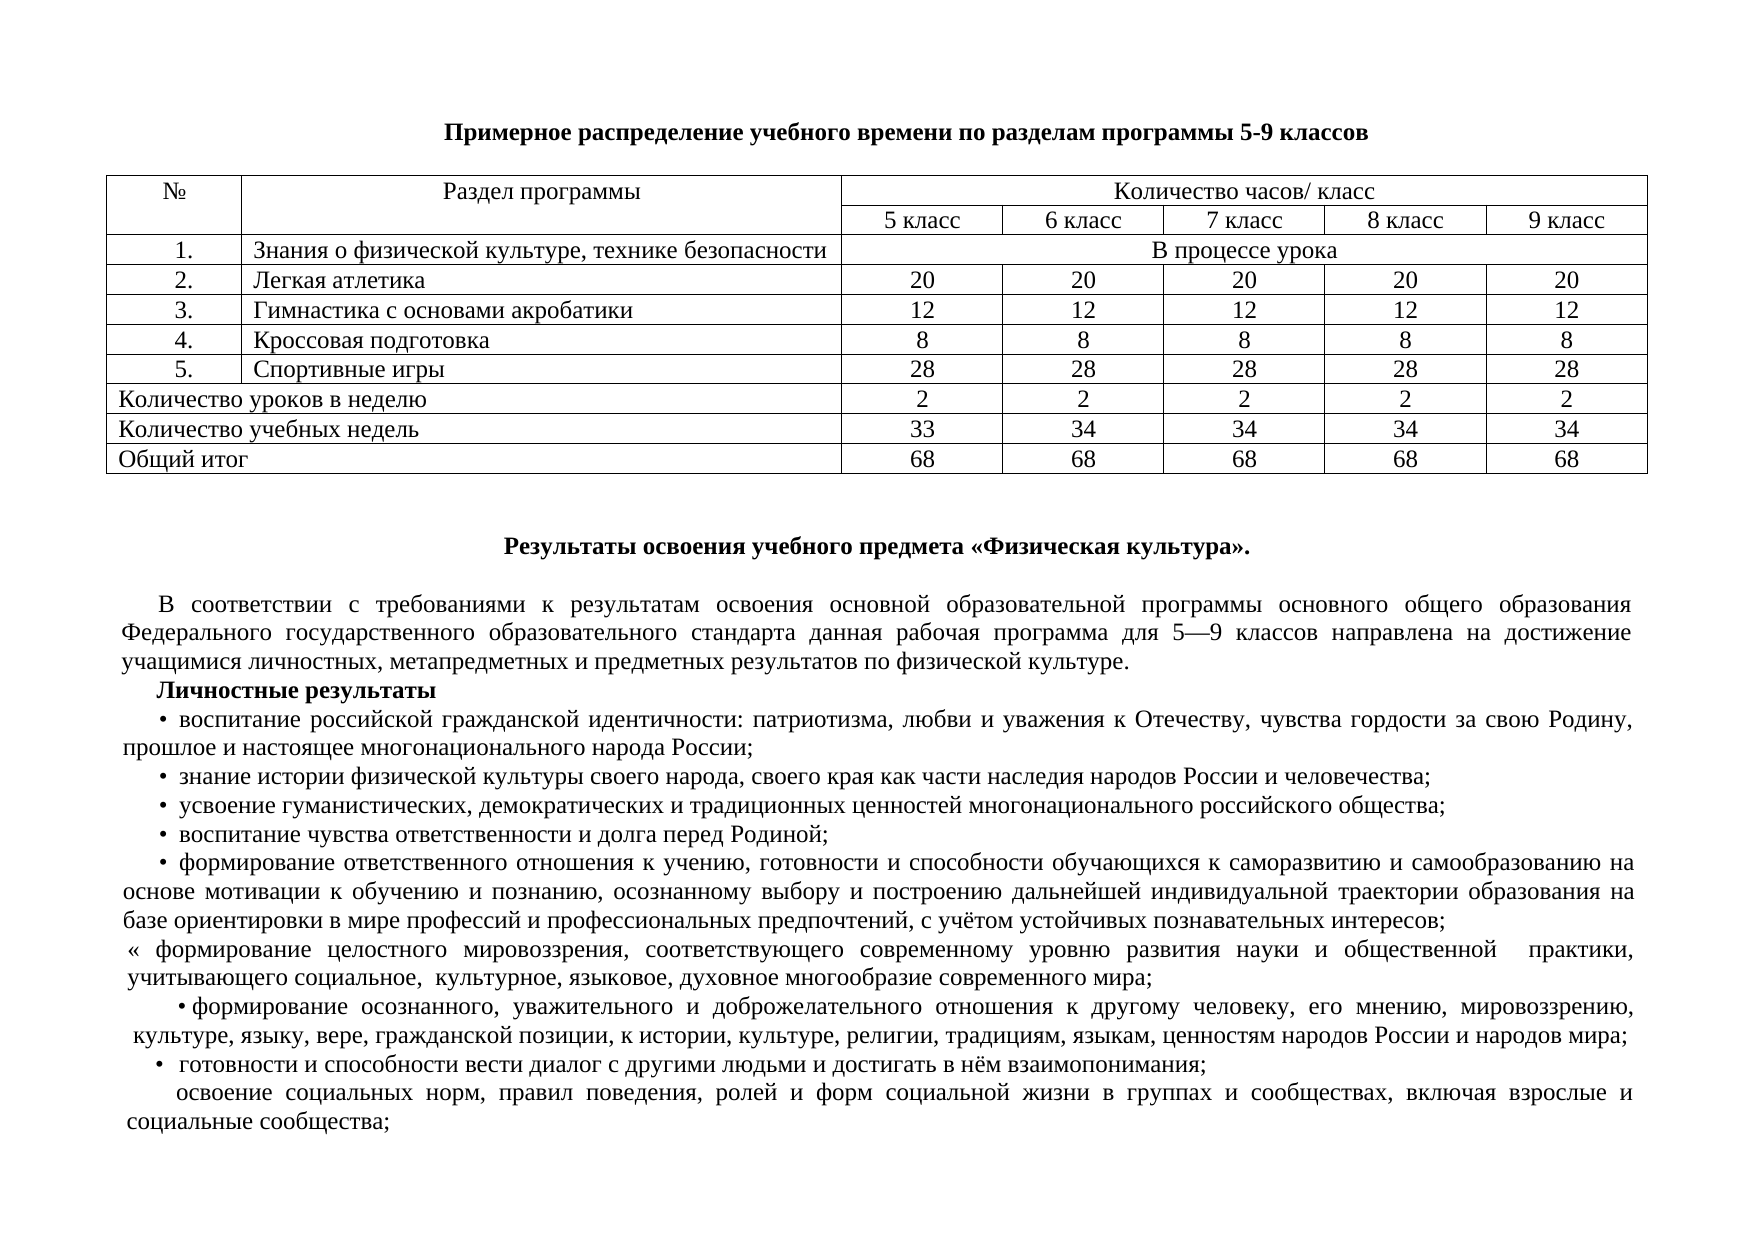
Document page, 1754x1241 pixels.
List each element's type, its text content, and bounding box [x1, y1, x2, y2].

table_cell 12 [842, 295, 1002, 324]
table_cell 28 [1003, 355, 1163, 383]
table_cell 20 [842, 265, 1002, 294]
table_cell 8 [842, 325, 1002, 353]
table_cell 2 [1164, 384, 1324, 413]
table_cell 8 [1003, 325, 1163, 353]
text Личностные результаты [156, 675, 1636, 704]
table_header № [107, 176, 241, 234]
table_cell 7 класс [1164, 206, 1324, 234]
table_cell 20 [1325, 265, 1486, 294]
table_cell [107, 295, 241, 324]
list воспитание российской гражданской идентичности: патриотизма, любви и уважения к Отечеству, чувства гордости за свою Родину, прошлое и настоящее многонационального народа России; [123, 704, 1634, 761]
table_cell 28 [1487, 355, 1647, 383]
table_cell 8 класс [1325, 206, 1486, 234]
table_cell 8 [1487, 325, 1647, 353]
table_cell 12 [1487, 295, 1647, 324]
table_cell 20 [1003, 265, 1163, 294]
list воспитание чувства ответственности и долга перед Родиной; [123, 819, 1633, 847]
table_header Количество часов/ класс [842, 176, 1647, 204]
table_cell 34 [1164, 414, 1324, 443]
table_cell 9 класс [1487, 206, 1647, 234]
table_cell Знания о физической культуре, технике безопасности [242, 235, 841, 264]
list формирование осознанного, уважительного и доброжелательного отношения к другому человеку, его мнению, мировоззрению, культуре, языку, вере, гражданской позиции, к истории, культуре, религии, традициям, языкам, ценностям народов России и народов мира; [133, 991, 1636, 1049]
table_cell [107, 265, 241, 294]
table_cell 68 [1164, 444, 1324, 473]
table_cell [107, 235, 241, 264]
table_cell В процессе урока [842, 235, 1647, 264]
table_cell 68 [1487, 444, 1647, 473]
table_cell Количество уроков в неделю [107, 384, 841, 413]
table_cell 2 [842, 384, 1002, 413]
table_cell 28 [842, 355, 1002, 383]
table_cell Легкая атлетика [242, 265, 841, 294]
table_cell 68 [1325, 444, 1486, 473]
list усвоение гуманистических, демократических и традиционных ценностей многонационального российского общества; [123, 790, 1633, 819]
table_cell 12 [1164, 295, 1324, 324]
table_header Раздел программы [242, 176, 841, 234]
text освоение социальных норм, правил поведения, ролей и форм социальной жизни в группах и сообществах, включая взрослые и социальные сообщества; [126, 1077, 1635, 1135]
table_cell 8 [1164, 325, 1324, 353]
table_cell 6 класс [1003, 206, 1163, 234]
table_cell 2 [1487, 384, 1647, 413]
table_cell 2 [1325, 384, 1486, 413]
text Примерное распределение учебного времени по разделам программы 5-9 классов [118, 117, 1636, 146]
table_cell 20 [1164, 265, 1324, 294]
table_cell [107, 325, 241, 353]
table_cell Спортивные игры [242, 355, 841, 383]
table_cell Кроссовая подготовка [242, 325, 841, 353]
text Результаты освоения учебного предмета «Физическая культура». [118, 531, 1636, 560]
table_cell 12 [1325, 295, 1486, 324]
table_cell 68 [1003, 444, 1163, 473]
table_cell 20 [1487, 265, 1647, 294]
table_cell 8 [1325, 325, 1486, 353]
table_cell 68 [842, 444, 1002, 473]
table_cell 34 [1487, 414, 1647, 443]
table_cell 34 [1003, 414, 1163, 443]
table_cell 28 [1325, 355, 1486, 383]
table_cell 12 [1003, 295, 1163, 324]
table_cell 2 [1003, 384, 1163, 413]
table_cell 34 [1325, 414, 1486, 443]
text • готовности и способности вести диалог с другими людьми и достигать в нём взаимопонимания; [118, 1049, 1635, 1077]
text « формирование целостного мировоззрения, соответствующего современному уровню развития науки и общественной практики, учитывающего социальное, культурное, языковое, духовное многообразие современного мира; [127, 934, 1636, 991]
table_cell 28 [1164, 355, 1324, 383]
table_cell Общий итог [107, 444, 841, 473]
table_cell 33 [842, 414, 1002, 443]
list формирование ответственного отношения к учению, готовности и способности обучающихся к саморазвитию и самообразованию на основе мотивации к обучению и познанию, осознанному выбору и построению дальнейшей индивидуальной траектории образования на базе ориентировки в мире профессий и профессиональных предпочтений, с учётом устойчивых познавательных интересов; [123, 847, 1636, 934]
table_cell 5 класс [842, 206, 1002, 234]
table_cell [107, 355, 241, 383]
text В соответствии с требованиями к результатам освоения основной образовательной программы основного общего образования Федерального государственного образовательного стандарта данная рабочая программа для 5—9 классов направлена на достижение учащимися личностных, метапредметных и предметных результатов по физической культуре. [121, 589, 1633, 675]
table_cell Количество учебных недель [107, 414, 841, 443]
table_cell Гимнастика с основами акробатики [242, 295, 841, 324]
list знание истории физической культуры своего народа, своего края как части наследия народов России и человечества; [123, 761, 1633, 790]
